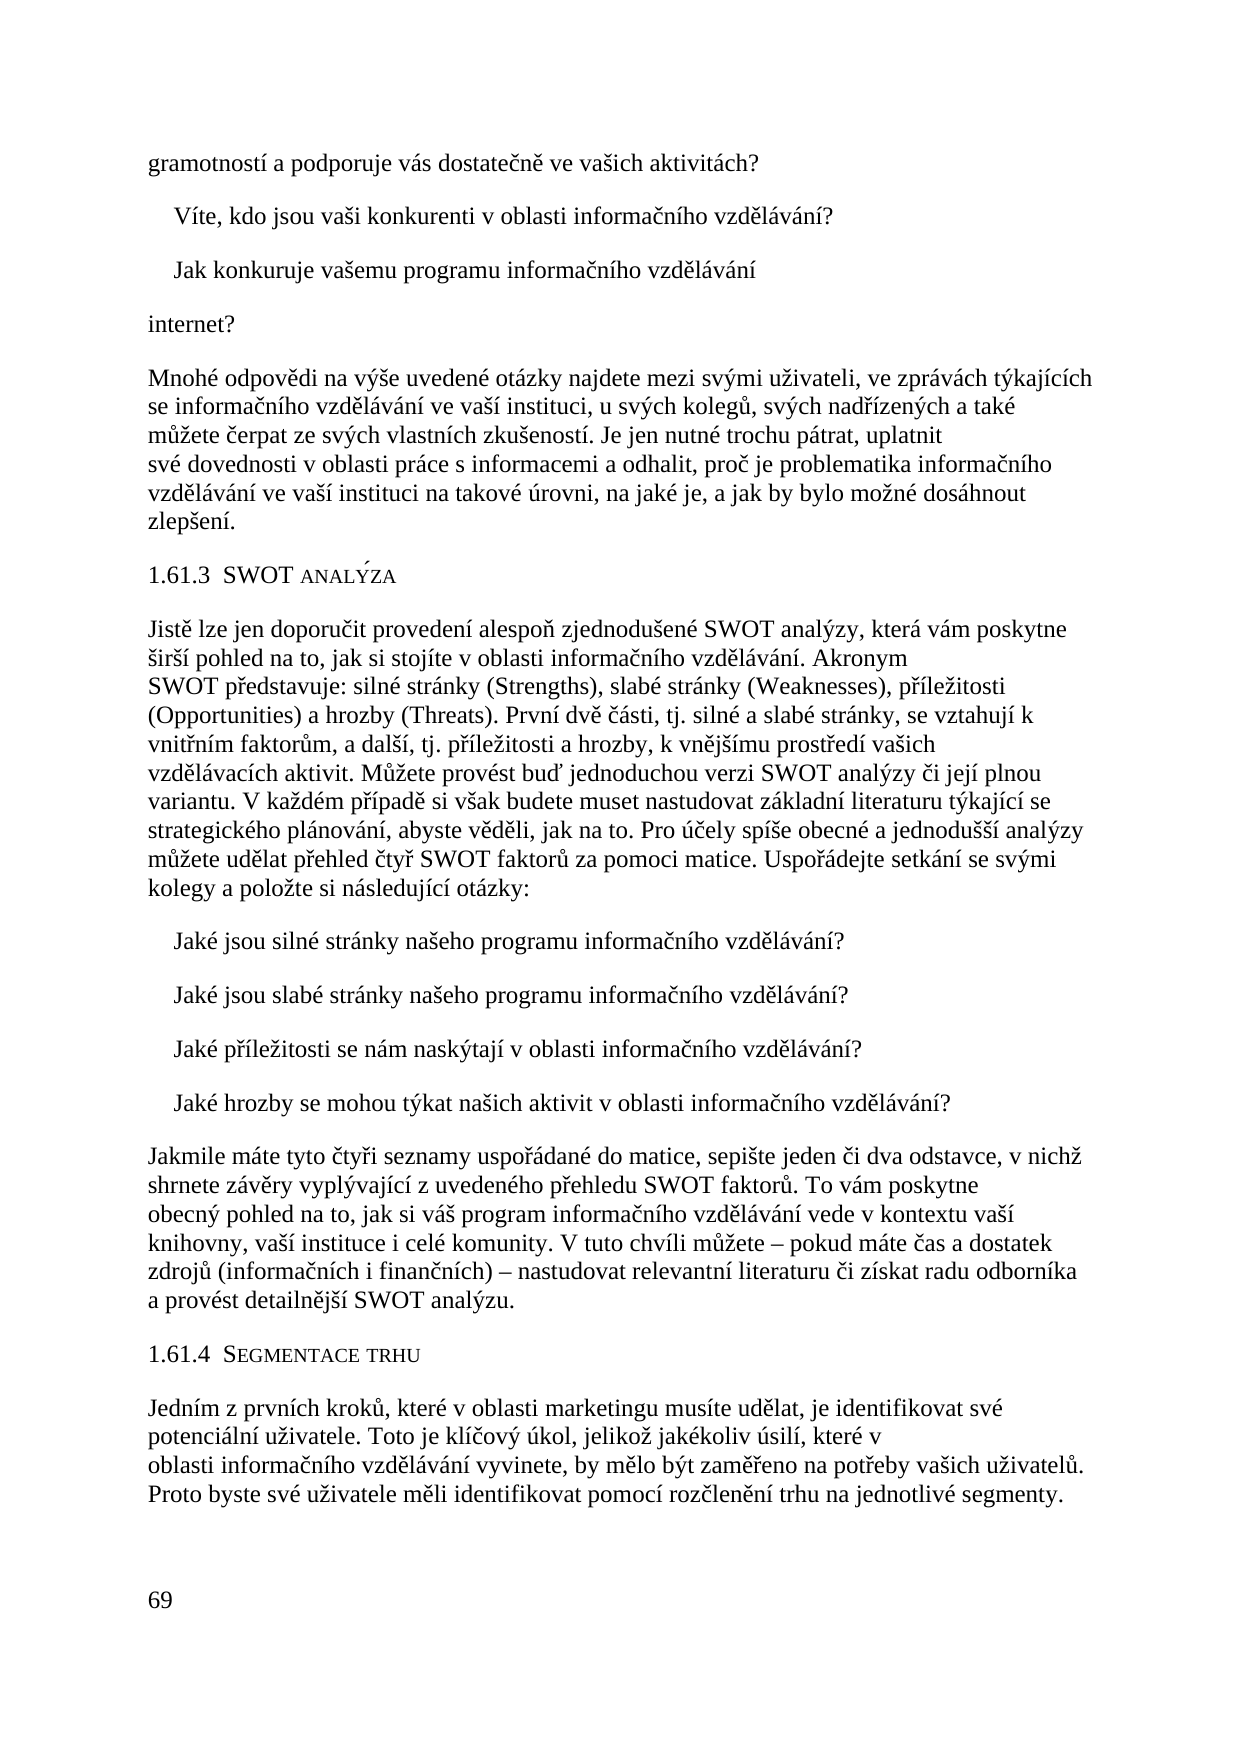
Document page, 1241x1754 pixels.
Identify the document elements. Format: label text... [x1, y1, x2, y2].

text Jistě lze jen doporučit provedení alespoň zjednodušené SWOT analýzy, která vám poskytne širší pohled na to, jak si stojíte v oblasti informačního vzdělávání. Akronym SWOT představuje: silné stránky (Strengths), slabé stránky (Weaknesses), příležitosti (Opportunities) a hrozby (Threats). První dvě části, tj. silné a slabé stránky, se vztahují k vnitřním faktorům, a další, tj. příležitosti a hrozby, k vnějšímu prostředí vašich vzdělávacích aktivit. Můžete provést buď jednoduchou verzi SWOT analýzy či její plnou variantu. V každém případě si však budete muset nastudovat základní literaturu týkající se strategického plánování, abyste věděli, jak na to. Pro účely spíše obecné a jednodušší analýzy můžete udělat přehled čtyř SWOT faktorů za pomoci matice. Uspořádejte setkání se svými kolegy a položte si následující otázky: [148, 614, 1093, 901]
text Jakmile máte tyto čtyři seznamy uspořádané do matice, sepište jeden či dva odstavce, v nichž shrnete závěry vyplývající z uvedeného přehledu SWOT faktorů. To vám poskytne obecný pohled na to, jak si váš program informačního vzdělávání vede v kontextu vaší knihovny, vaší instituce i celé komunity. V tuto chvíli můžete – pokud máte čas a dostatek zdrojů (informačních i finančních) – nastudovat relevantní literaturu či získat radu odborníka a provést detailnější SWOT analýzu. [148, 1141, 1093, 1314]
text gramotností a podporuje vás dostatečně ve vašich aktivitách? [148, 148, 1093, 176]
text  Jaké jsou slabé stránky našeho programu informačního vzdělávání? [148, 980, 1093, 1009]
text internet? [148, 309, 1093, 338]
text  Víte, kdo jsou vaši konkurenti v oblasti informačního vzdělávání? [148, 201, 1093, 230]
subtitle Segmentace trhu [148, 1339, 1093, 1368]
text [148, 1393, 1093, 1508]
text  Jaké hrozby se mohou týkat našich aktivit v oblasti informačního vzdělávání? [148, 1088, 1093, 1116]
text  Jaké jsou silné stránky našeho programu informačního vzdělávání? [148, 926, 1093, 955]
text  Jaké příležitosti se nám naskýtají v oblasti informačního vzdělávání? [148, 1034, 1093, 1063]
text Mnohé odpovědi na výše uvedené otázky najdete mezi svými uživateli, ve zprávách týkajících se informačního vzdělávání ve vaší instituci, u svých kolegů, svých nadřízených a také můžete čerpat ze svých vlastních zkušeností. Je jen nutné trochu pátrat, uplatnit své dovednosti v oblasti práce s informacemi a odhalit, proč je problematika informačního vzdělávání ve vaší instituci na takové úrovni, na jaké je, a jak by bylo možné dosáhnout zlepšení. [148, 363, 1093, 535]
text  Jak konkuruje vašemu programu informačního vzdělávání [148, 255, 1093, 284]
subtitle SWOT analýza [148, 560, 1093, 589]
